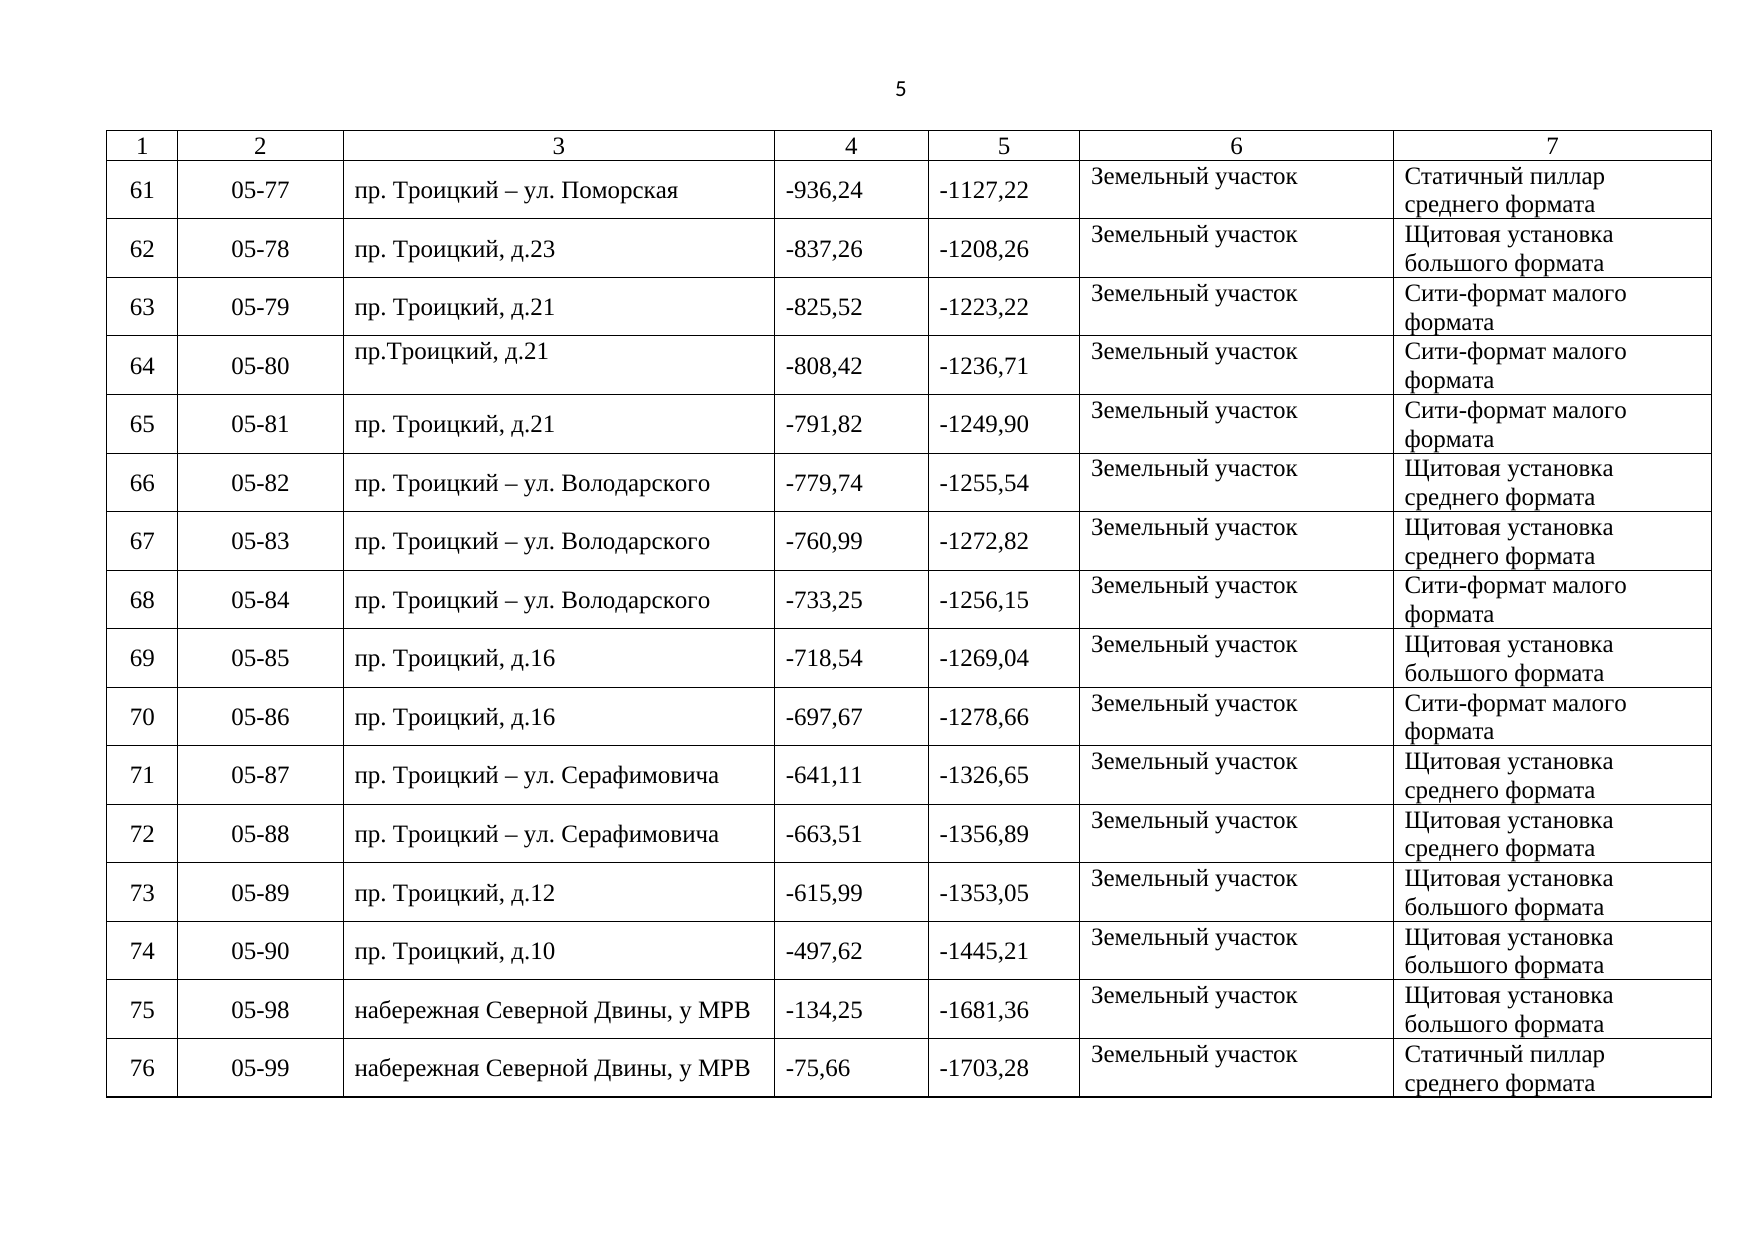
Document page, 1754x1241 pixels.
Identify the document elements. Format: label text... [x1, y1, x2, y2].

table_cell 05-89 [178, 863, 343, 921]
table_cell -936,24 [775, 161, 928, 218]
table_cell Сити-формат малого формата [1394, 278, 1711, 335]
table_cell -1353,05 [929, 863, 1079, 921]
table_cell -1278,66 [929, 688, 1079, 745]
table_cell -733,25 [775, 571, 928, 628]
table_cell 05-81 [178, 395, 343, 452]
table_cell -75,66 [775, 1039, 928, 1096]
table_cell -1703,28 [929, 1039, 1079, 1096]
table_cell -718,54 [775, 629, 928, 687]
table_cell пр. Троицкий, д.21 [344, 395, 774, 452]
table_cell -760,99 [775, 512, 928, 569]
table_header 2 [178, 131, 343, 160]
table_cell Щитовая установка среднего формата [1394, 746, 1711, 804]
table_header 3 [344, 131, 774, 160]
table_cell 05-80 [178, 336, 343, 394]
table_cell Земельный участок [1080, 278, 1393, 335]
table_cell 65 [107, 395, 177, 452]
table_cell 05-83 [178, 512, 343, 569]
table_cell -641,11 [775, 746, 928, 804]
table_header 1 [107, 131, 177, 160]
table_header 6 [1080, 131, 1393, 160]
table_cell Щитовая установка большого формата [1394, 629, 1711, 687]
table_cell 05-78 [178, 219, 343, 277]
table_cell -134,25 [775, 980, 928, 1038]
table_cell Земельный участок [1080, 980, 1393, 1038]
table_cell Земельный участок [1080, 454, 1393, 511]
table_cell Статичный пиллар среднего формата [1394, 161, 1711, 218]
table_cell 05-79 [178, 278, 343, 335]
table_cell 05-98 [178, 980, 343, 1038]
table_cell пр.Троицкий, д.21 [344, 336, 774, 394]
table_cell Земельный участок [1080, 922, 1393, 979]
table_cell Щитовая установка большого формата [1394, 980, 1711, 1038]
table_cell Щитовая установка среднего формата [1394, 512, 1711, 569]
table_cell 64 [107, 336, 177, 394]
table_cell Земельный участок [1080, 512, 1393, 569]
table_cell 05-77 [178, 161, 343, 218]
table_cell Земельный участок [1080, 863, 1393, 921]
table_cell 05-86 [178, 688, 343, 745]
table_cell -825,52 [775, 278, 928, 335]
table_cell пр. Троицкий, д.16 [344, 688, 774, 745]
table_cell Земельный участок [1080, 219, 1393, 277]
table_cell Щитовая установка среднего формата [1394, 454, 1711, 511]
table_cell -1256,15 [929, 571, 1079, 628]
table_cell -615,99 [775, 863, 928, 921]
table_cell -808,42 [775, 336, 928, 394]
table_cell -1255,54 [929, 454, 1079, 511]
table_cell 67 [107, 512, 177, 569]
table_cell 76 [107, 1039, 177, 1096]
table_cell Земельный участок [1080, 746, 1393, 804]
table_cell 73 [107, 863, 177, 921]
table_cell Земельный участок [1080, 161, 1393, 218]
table_cell Земельный участок [1080, 629, 1393, 687]
table_cell пр. Троицкий – ул. Серафимовича [344, 746, 774, 804]
table_header 4 [775, 131, 928, 160]
table_cell 74 [107, 922, 177, 979]
table_cell пр. Троицкий, д.23 [344, 219, 774, 277]
table_cell 61 [107, 161, 177, 218]
table_cell пр. Троицкий, д.16 [344, 629, 774, 687]
table_cell Земельный участок [1080, 395, 1393, 452]
table_cell -837,26 [775, 219, 928, 277]
table_cell -1269,04 [929, 629, 1079, 687]
table_cell 66 [107, 454, 177, 511]
table_cell Земельный участок [1080, 336, 1393, 394]
table_cell Сити-формат малого формата [1394, 688, 1711, 745]
table_cell Сити-формат малого формата [1394, 395, 1711, 452]
table_cell -1356,89 [929, 805, 1079, 862]
table_cell 05-82 [178, 454, 343, 511]
table_cell -1249,90 [929, 395, 1079, 452]
table_cell Земельный участок [1080, 1039, 1393, 1096]
table_cell Земельный участок [1080, 688, 1393, 745]
table_cell пр. Троицкий – ул. Володарского [344, 454, 774, 511]
table_cell 69 [107, 629, 177, 687]
table_cell пр. Троицкий, д.21 [344, 278, 774, 335]
table_cell 05-87 [178, 746, 343, 804]
table_cell 72 [107, 805, 177, 862]
table_cell 71 [107, 746, 177, 804]
table_cell -1326,65 [929, 746, 1079, 804]
table_cell Статичный пиллар среднего формата [1394, 1039, 1711, 1096]
table_cell 63 [107, 278, 177, 335]
table_cell -497,62 [775, 922, 928, 979]
table_cell Щитовая установка среднего формата [1394, 805, 1711, 862]
table_cell 05-85 [178, 629, 343, 687]
table_cell -1236,71 [929, 336, 1079, 394]
table_cell 05-88 [178, 805, 343, 862]
table_cell Щитовая установка большого формата [1394, 863, 1711, 921]
table_cell пр. Троицкий – ул. Володарского [344, 512, 774, 569]
table_cell пр. Троицкий – ул. Володарского [344, 571, 774, 628]
table_cell -1272,82 [929, 512, 1079, 569]
table_cell Сити-формат малого формата [1394, 336, 1711, 394]
table_cell -663,51 [775, 805, 928, 862]
table_cell Земельный участок [1080, 571, 1393, 628]
table_cell 05-99 [178, 1039, 343, 1096]
table_cell пр. Троицкий, д.10 [344, 922, 774, 979]
table_cell набережная Северной Двины, у МРВ [344, 1039, 774, 1096]
table_cell 05-90 [178, 922, 343, 979]
table_header 7 [1394, 131, 1711, 160]
table_cell -1208,26 [929, 219, 1079, 277]
table_cell 75 [107, 980, 177, 1038]
table_cell -697,67 [775, 688, 928, 745]
table_cell набережная Северной Двины, у МРВ [344, 980, 774, 1038]
table_header 5 [929, 131, 1079, 160]
table_cell 62 [107, 219, 177, 277]
table_cell -1127,22 [929, 161, 1079, 218]
table_cell -779,74 [775, 454, 928, 511]
table_cell 05-84 [178, 571, 343, 628]
table_cell Сити-формат малого формата [1394, 571, 1711, 628]
table_cell -1223,22 [929, 278, 1079, 335]
table_cell 70 [107, 688, 177, 745]
table_cell 68 [107, 571, 177, 628]
table_cell пр. Троицкий – ул. Серафимовича [344, 805, 774, 862]
table_cell пр. Троицкий – ул. Поморская [344, 161, 774, 218]
table_cell -1681,36 [929, 980, 1079, 1038]
table_cell -791,82 [775, 395, 928, 452]
table_cell пр. Троицкий, д.12 [344, 863, 774, 921]
table_cell -1445,21 [929, 922, 1079, 979]
table_cell Щитовая установка большого формата [1394, 922, 1711, 979]
table_cell Щитовая установка большого формата [1394, 219, 1711, 277]
table_cell Земельный участок [1080, 805, 1393, 862]
